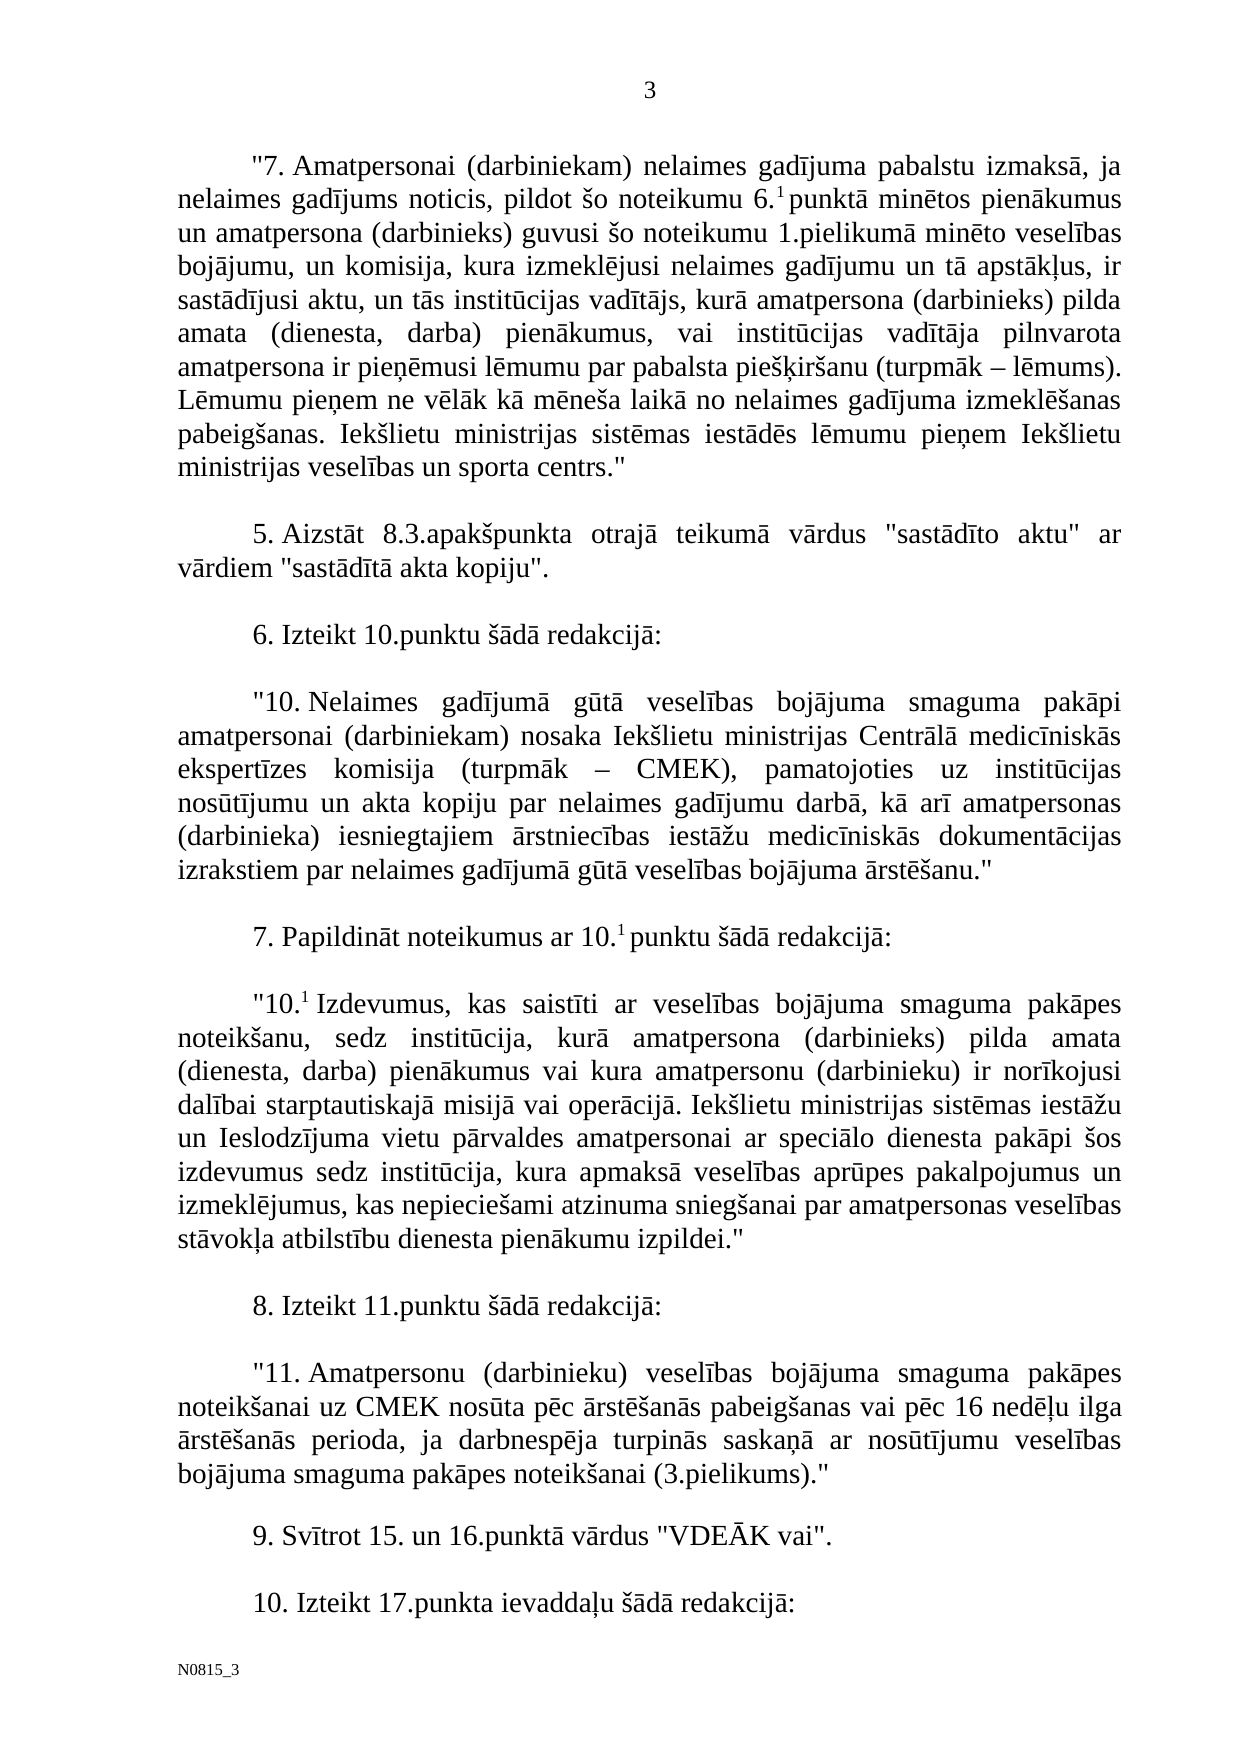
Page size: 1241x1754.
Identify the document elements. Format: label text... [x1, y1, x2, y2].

text 6. Izteikt 10.punktu šādā redakcijā: [177, 617, 1122, 651]
text "10.1 Izdevumus, kas saistīti ar veselības bojājuma smaguma pakāpes noteikšanu, sedz institūcija, kurā amatpersona (darbinieks) pilda amata (dienesta, darba) pienākumus vai kura amatpersonu (darbinieku) ir norīkojusi dalībai starptautiskajā misijā vai operācijā. Iekšlietu ministrijas sistēmas iestāžu un Ieslodzījuma vietu pārvaldes amatpersonai ar speciālo dienesta pakāpi šos izdevumus sedz institūcija, kura apmaksā veselības aprūpes pakalpojumus un izmeklējumus, kas nepieciešami atzinuma sniegšanai par amatpersonas veselības stāvokļa atbilstību dienesta pienākumu izpildei." [177, 986, 1122, 1254]
text 7. Papildināt noteikumus ar 10.1 punktu šādā redakcijā: [177, 919, 1122, 953]
text "7. Amatpersonai (darbiniekam) nelaimes gadījuma pabalstu izmaksā, ja nelaimes gadījums noticis, pildot šo noteikumu 6.1 punktā minētos pienākumus un amatpersona (darbinieks) guvusi šo noteikumu 1.pielikumā minēto veselības bojājumu, un komisija, kura izmeklējusi nelaimes gadījumu un tā apstākļus, ir sastādījusi aktu, un tās institūcijas vadītājs, kurā amatpersona (darbinieks) pilda amata (dienesta, darba) pienākumus, vai institūcijas vadītāja pilnvarota amatpersona ir pieņēmusi lēmumu par pabalsta piešķiršanu (turpmāk – lēmums). Lēmumu pieņem ne vēlāk kā mēneša laikā no nelaimes gadījuma izmeklēšanas pabeigšanas. Iekšlietu ministrijas sistēmas iestādēs lēmumu pieņem Iekšlietu ministrijas veselības un sporta centrs." [177, 148, 1122, 483]
text 5. Aizstāt 8.3.apakšpunkta otrajā teikumā vārdus "sastādīto aktu" ar vārdiem "sastādītā akta kopiju". [177, 517, 1122, 584]
text "11. Amatpersonu (darbinieku) veselības bojājuma smaguma pakāpes noteikšanai uz CMEK nosūta pēc ārstēšanās pabeigšanas vai pēc 16 nedēļu ilga ārstēšanās perioda, ja darbnespēja turpinās saskaņā ar nosūtījumu veselības bojājuma smaguma pakāpes noteikšanai (3.pielikums)." [177, 1355, 1122, 1489]
text 8. Izteikt 11.punktu šādā redakcijā: [177, 1288, 1122, 1322]
text 9. Svītrot 15. un 16.punktā vārdus "VDEĀK vai". [177, 1518, 1122, 1552]
text "10. Nelaimes gadījumā gūtā veselības bojājuma smaguma pakāpi amatpersonai (darbiniekam) nosaka Iekšlietu ministrijas Centrālā medicīniskās ekspertīzes komisija (turpmāk – CMEK), pamatojoties uz institūcijas nosūtījumu un akta kopiju par nelaimes gadījumu darbā, kā arī amatpersonas (darbinieka) iesniegtajiem ārstniecības iestāžu medicīniskās dokumentācijas izrakstiem par nelaimes gadījumā gūtā veselības bojājuma ārstēšanu." [177, 684, 1122, 886]
text 10. Izteikt 17.punkta ievaddaļu šādā redakcijā: [177, 1585, 1122, 1619]
